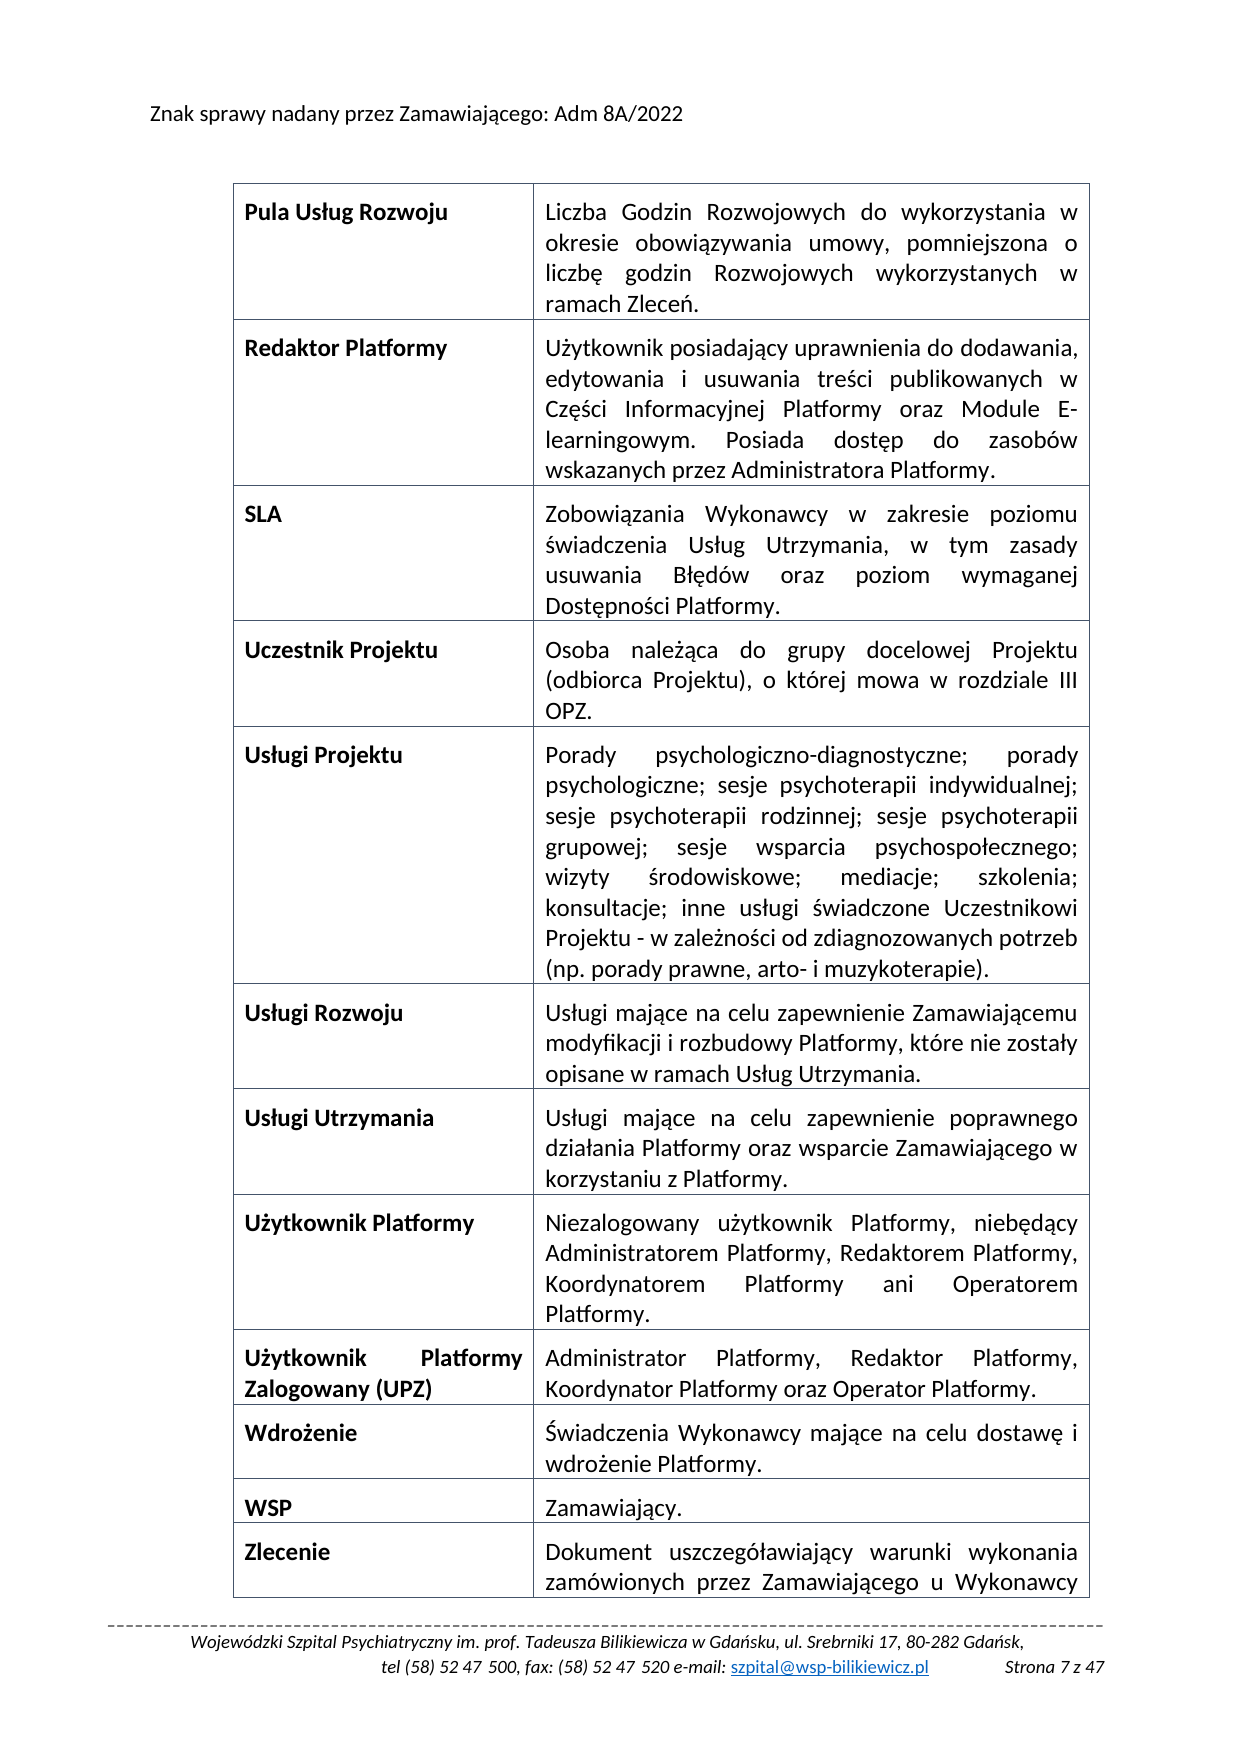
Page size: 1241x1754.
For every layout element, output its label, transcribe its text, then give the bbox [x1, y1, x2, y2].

table_cell Zlecenie [234, 1523, 533, 1597]
table_cell Wdrożenie [234, 1405, 533, 1478]
table_cell SLA [234, 486, 533, 620]
table_cell WSP [234, 1479, 533, 1522]
table_cell Użytkownik posiadający uprawnienia do dodawania, edytowania i usuwania treści publikowanych w Części Informacyjnej Platformy oraz Module E-learningowym. Posiada dostęp do zasobów wskazanych przez Administratora Platformy. [534, 320, 1089, 485]
table_cell Uczestnik Projektu [234, 621, 533, 726]
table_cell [534, 1523, 1089, 1597]
table_cell Świadczenia Wykonawcy mające na celu dostawę i wdrożenie Platformy. [534, 1405, 1089, 1478]
table_cell Zobowiązania Wykonawcy w zakresie poziomu świadczenia Usług Utrzymania, w tym zasady usuwania Błędów oraz poziom wymaganej Dostępności Platformy. [534, 486, 1089, 620]
table_cell Administrator Platformy, Redaktor Platformy, Koordynator Platformy oraz Operator Platformy. [534, 1330, 1089, 1404]
table_cell Liczba Godzin Rozwojowych do wykorzystania w okresie obowiązywania umowy, pomniejszona o liczbę godzin Rozwojowych wykorzystanych w ramach Zleceń. [534, 184, 1089, 319]
table_cell Niezalogowany użytkownik Platformy, niebędący Administratorem Platformy, Redaktorem Platformy, Koordynatorem Platformy ani Operatorem Platformy. [534, 1195, 1089, 1329]
table_cell Pula Usług Rozwoju [234, 184, 533, 319]
table_cell Usługi Rozwoju [234, 984, 533, 1088]
table_cell Osoba należąca do grupy docelowej Projektu (odbiorca Projektu), o której mowa w rozdziale III OPZ. [534, 621, 1089, 726]
table_cell Usługi Utrzymania [234, 1089, 533, 1193]
table_cell Redaktor Platformy [234, 320, 533, 485]
table_cell Usługi mające na celu zapewnienie Zamawiającemu modyfikacji i rozbudowy Platformy, które nie zostały opisane w ramach Usług Utrzymania. [534, 984, 1089, 1088]
table_cell Użytkownik Platformy [234, 1195, 533, 1329]
table_cell Porady psychologiczno-diagnostyczne; porady psychologiczne; sesje psychoterapii indywidualnej; sesje psychoterapii rodzinnej; sesje psychoterapii grupowej; sesje wsparcia psychospołecznego; wizyty środowiskowe; mediacje; szkolenia; konsultacje; inne usługi świadczone Uczestnikowi Projektu - w zależności od zdiagnozowanych potrzeb (np. porady prawne, arto- i muzykoterapie). [534, 727, 1089, 983]
table_cell Usługi Projektu [234, 727, 533, 983]
table_cell Zamawiający. [534, 1479, 1089, 1522]
table_cell Użytkownik Platformy Zalogowany (UPZ) [234, 1330, 533, 1404]
table_cell Usługi mające na celu zapewnienie poprawnego działania Platformy oraz wsparcie Zamawiającego w korzystaniu z Platformy. [534, 1089, 1089, 1193]
